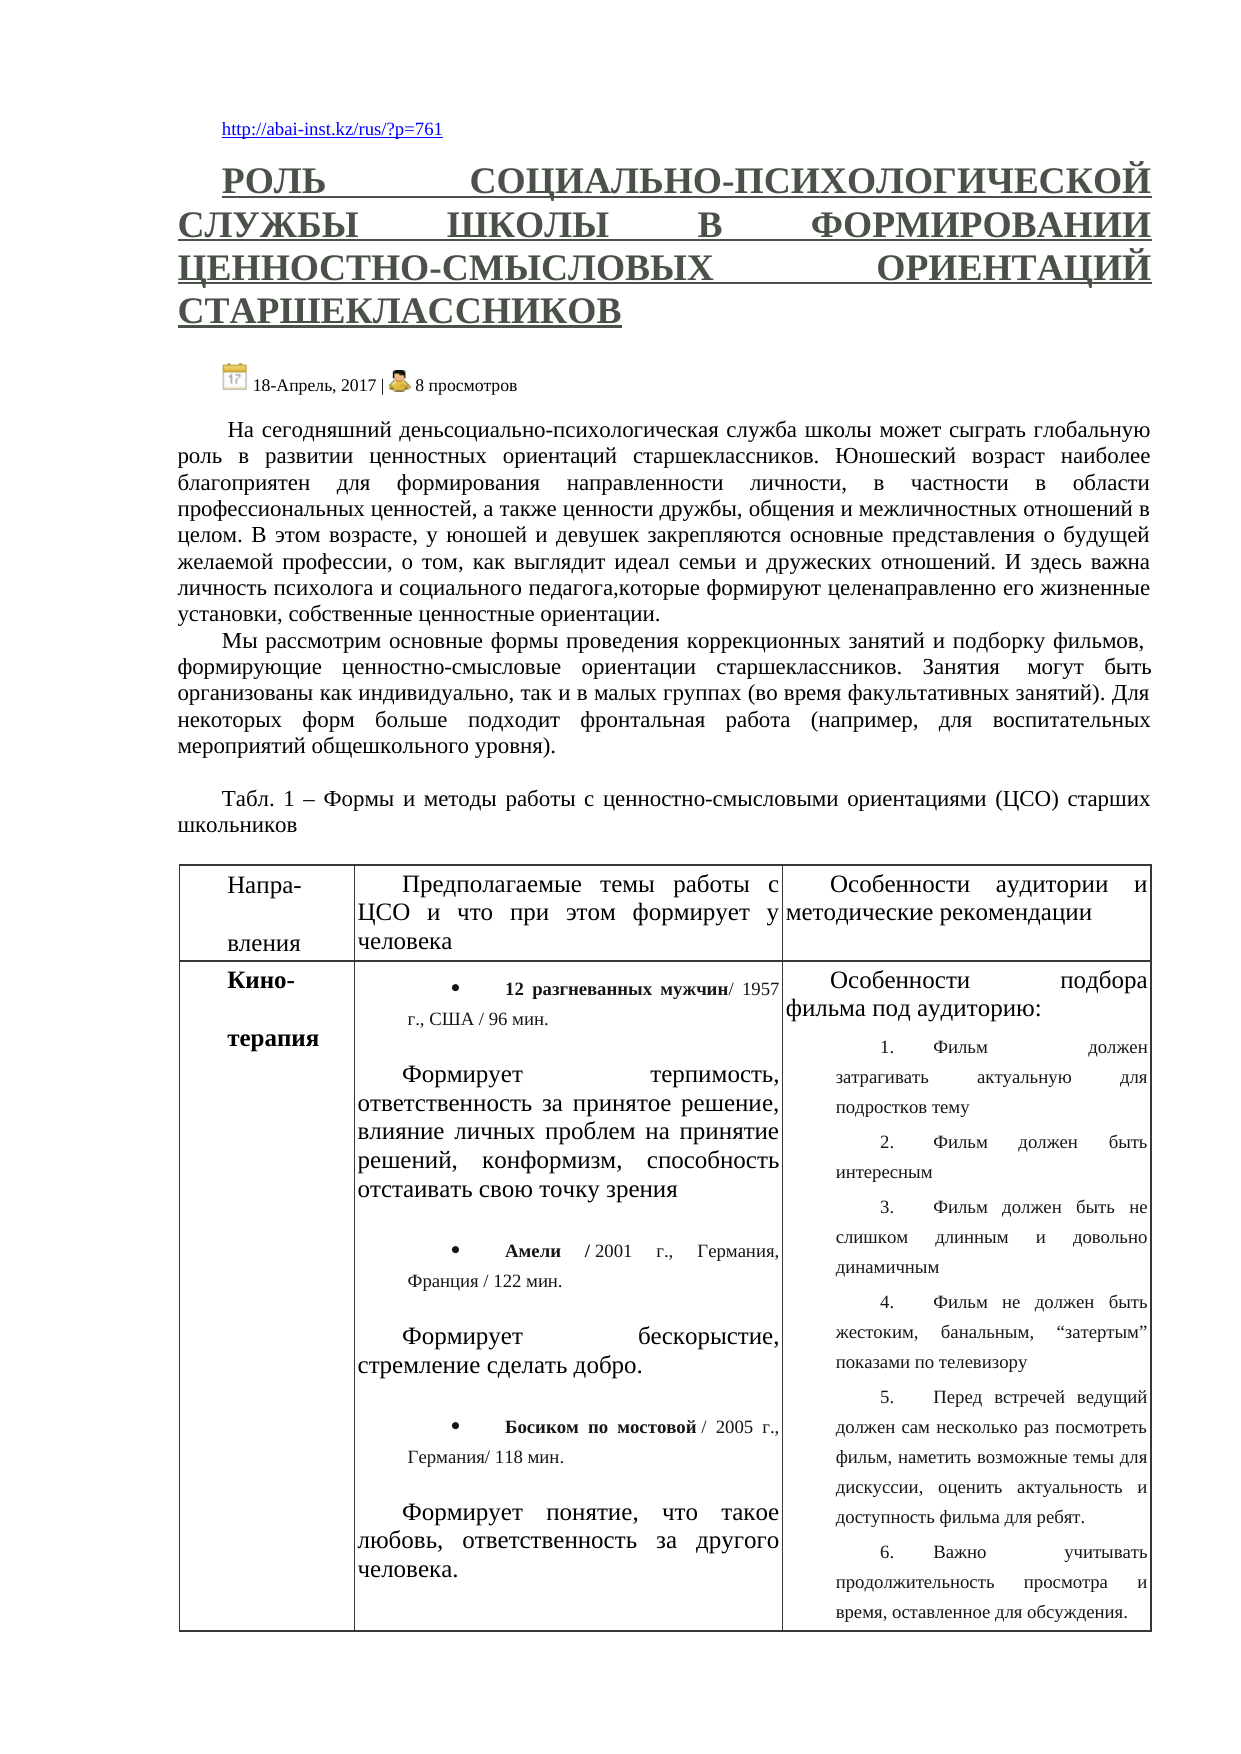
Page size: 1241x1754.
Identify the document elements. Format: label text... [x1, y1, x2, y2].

text Мы рассмотрим основные формы проведения коррекционных занятий и подборку фильмов, формирующие ценностно-смысловые ориентации старшеклассников. Занятия могут быть организованы как индивидуально, так и в малых группах (во время факультативных занятий). Для некоторых форм больше подходит фронтальная работа (например, для воспитательных мероприятий общешкольного уровня). [177, 627, 1152, 758]
table_header Предполагаемые темы работы с ЦСО и что при этом формирует у человека [355, 866, 782, 960]
table_header Напра- вления [180, 866, 354, 960]
text 18-Апрель, 2017 | 8 просмотров [177, 364, 1152, 396]
table_header Особенности аудитории и методические рекомендации [783, 866, 1150, 960]
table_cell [355, 962, 782, 1630]
text Табл. 1 – Формы и методы работы с ценностно-смысловыми ориентациями (ЦСО) старших школьников [177, 785, 1152, 838]
text РОЛЬ СОЦИАЛЬНО-ПСИХОЛОГИЧЕСКОЙ СЛУЖБЫ ШКОЛЫ В ФОРМИРОВАНИИ ЦЕННОСТНО-СМЫСЛОВЫХ ОРИЕНТАЦИЙ СТАРШЕКЛАССНИКОВ [177, 159, 1152, 239]
text http://abai-inst.kz/rus/?p=761 [177, 118, 1152, 140]
text РОЛЬ СОЦИАЛЬНО-ПСИХОЛОГИЧЕСКОЙ СЛУЖБЫ ШКОЛЫ В ФОРМИРОВАНИИ ЦЕННОСТНО-СМЫСЛОВЫХ ОРИЕНТАЦИЙ СТАРШЕКЛАССНИКОВ [177, 240, 1152, 282]
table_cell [783, 962, 1150, 1630]
text На сегодняшний деньсоциально-психологическая служба школы может сыграть глобальную роль в развитии ценностных ориентаций старшеклассников. Юношеский возраст наиболее благоприятен для формирования направленности личности, в частности в области профессиональных ценностей, а также ценности дружбы, общения и межличностных отношений в целом. В этом возрасте, у юношей и девушек закрепляются основные представления о будущей желаемой профессии, о том, как выглядит идеал семьи и дружеских отношений. И здесь важна личность психолога и социального педагога,которые формируют целенаправленно его жизненные установки, собственные ценностные ориентации. [177, 416, 1152, 627]
text РОЛЬ СОЦИАЛЬНО-ПСИХОЛОГИЧЕСКОЙ СЛУЖБЫ ШКОЛЫ В ФОРМИРОВАНИИ ЦЕННОСТНО-СМЫСЛОВЫХ ОРИЕНТАЦИЙ СТАРШЕКЛАССНИКОВ [177, 283, 1152, 331]
table_cell Кино- терапия [180, 962, 354, 1630]
picture [221, 363, 249, 392]
picture [388, 370, 411, 392]
